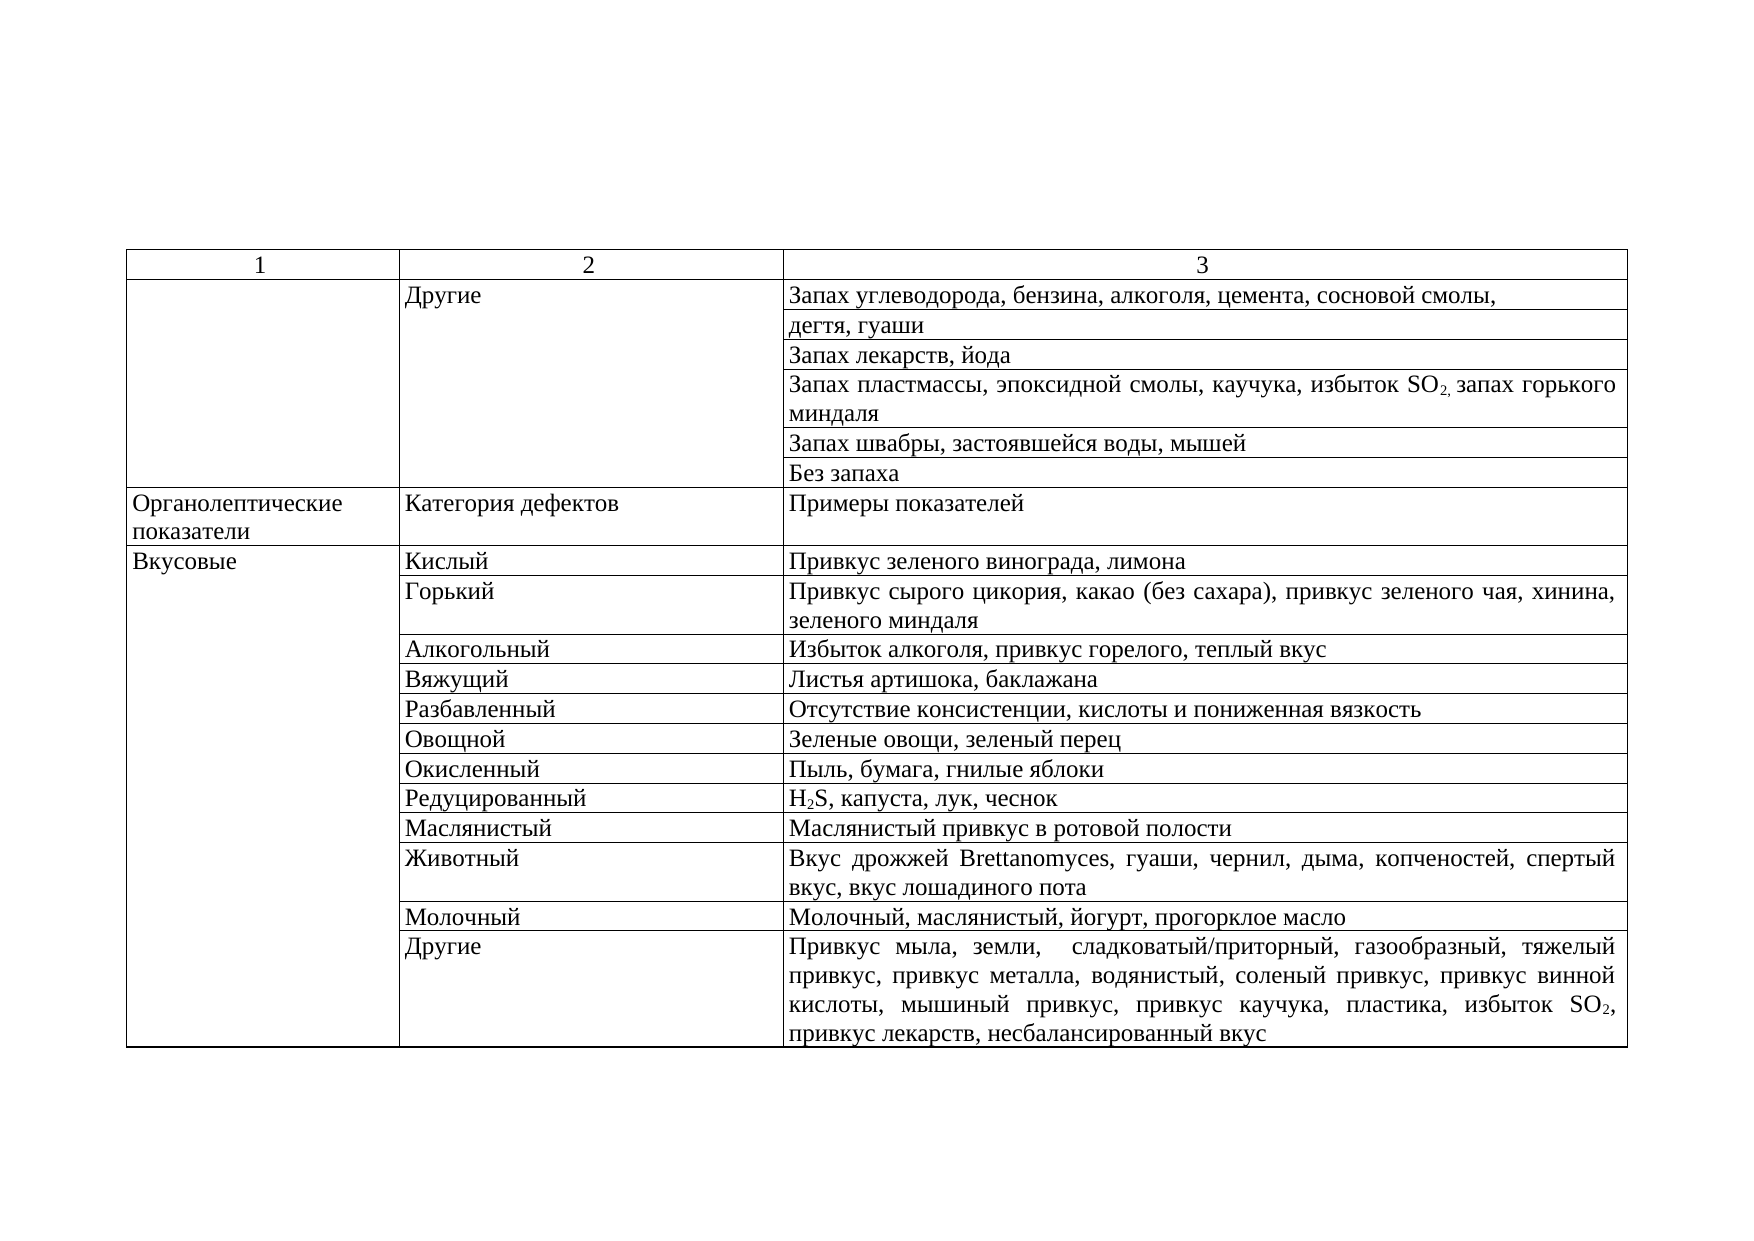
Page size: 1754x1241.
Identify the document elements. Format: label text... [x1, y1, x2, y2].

table_cell Животный [400, 843, 783, 901]
table_cell Редуцированный [400, 784, 783, 812]
table_cell Маслянистый привкус в ротовой полости [784, 813, 1627, 842]
table_cell Привкус сырого цикория, какао (без сахара), привкус зеленого чая, хинина, зеленого миндаля [784, 576, 1627, 633]
table_cell Запах углеводорода, бензина, алкоголя, цемента, сосновой смолы, [784, 280, 1627, 309]
table_cell Вяжущий [400, 664, 783, 693]
table_cell Зеленые овощи, зеленый перец [784, 724, 1627, 753]
table_cell Вкусовые [127, 546, 399, 1046]
table_cell Избыток алкоголя, привкус горелого, теплый вкус [784, 635, 1627, 663]
table_cell Другие [400, 931, 783, 1046]
table_cell Листья артишока, баклажана [784, 664, 1627, 693]
table_cell Овощной [400, 724, 783, 753]
table_cell Примеры показателей [784, 488, 1627, 545]
table_cell Молочный, маслянистый, йогурт, прогорклое масло [784, 902, 1627, 930]
table_cell Другие [400, 280, 783, 487]
table_cell Молочный [400, 902, 783, 930]
table_cell Горький [400, 576, 783, 633]
table_cell Органолептические показатели [127, 488, 399, 545]
table_cell Разбавленный [400, 694, 783, 723]
table_cell Привкус мыла, земли, сладковатый/приторный, газообразный, тяжелый привкус, привкус металла, водянистый, соленый привкус, привкус винной кислоты, мышиный привкус, привкус каучука, пластика, избыток SO2, привкус лекарств, несбалансированный вкус [784, 931, 1627, 1046]
table_cell Запах швабры, застоявшейся воды, мышей [784, 428, 1627, 457]
table_cell Категория дефектов [400, 488, 783, 545]
table_cell Вкус дрожжей Brettanomyces, гуаши, чернил, дыма, копченостей, спертый вкус, вкус лошадиного пота [784, 843, 1627, 901]
table_cell Окисленный [400, 754, 783, 782]
table_header 3 [784, 250, 1627, 279]
table_cell H2S, капуста, лук, чеснок [784, 784, 1627, 812]
table_cell Отсутствие консистенции, кислоты и пониженная вязкость [784, 694, 1627, 723]
table_cell Без запаха [784, 458, 1627, 487]
table_cell Пыль, бумага, гнилые яблоки [784, 754, 1627, 782]
table_cell Алкогольный [400, 635, 783, 663]
table_header 1 [127, 250, 399, 279]
table_cell [127, 280, 399, 487]
table_header 2 [400, 250, 783, 279]
table_cell Кислый [400, 546, 783, 575]
table_cell Маслянистый [400, 813, 783, 842]
table_cell Запах лекарств, йода [784, 340, 1627, 368]
table_cell Запах пластмассы, эпоксидной смолы, каучука, избыток SO2, запах горького миндаля [784, 370, 1627, 427]
table_cell дегтя, гуаши [784, 310, 1627, 339]
table_cell Привкус зеленого винограда, лимона [784, 546, 1627, 575]
